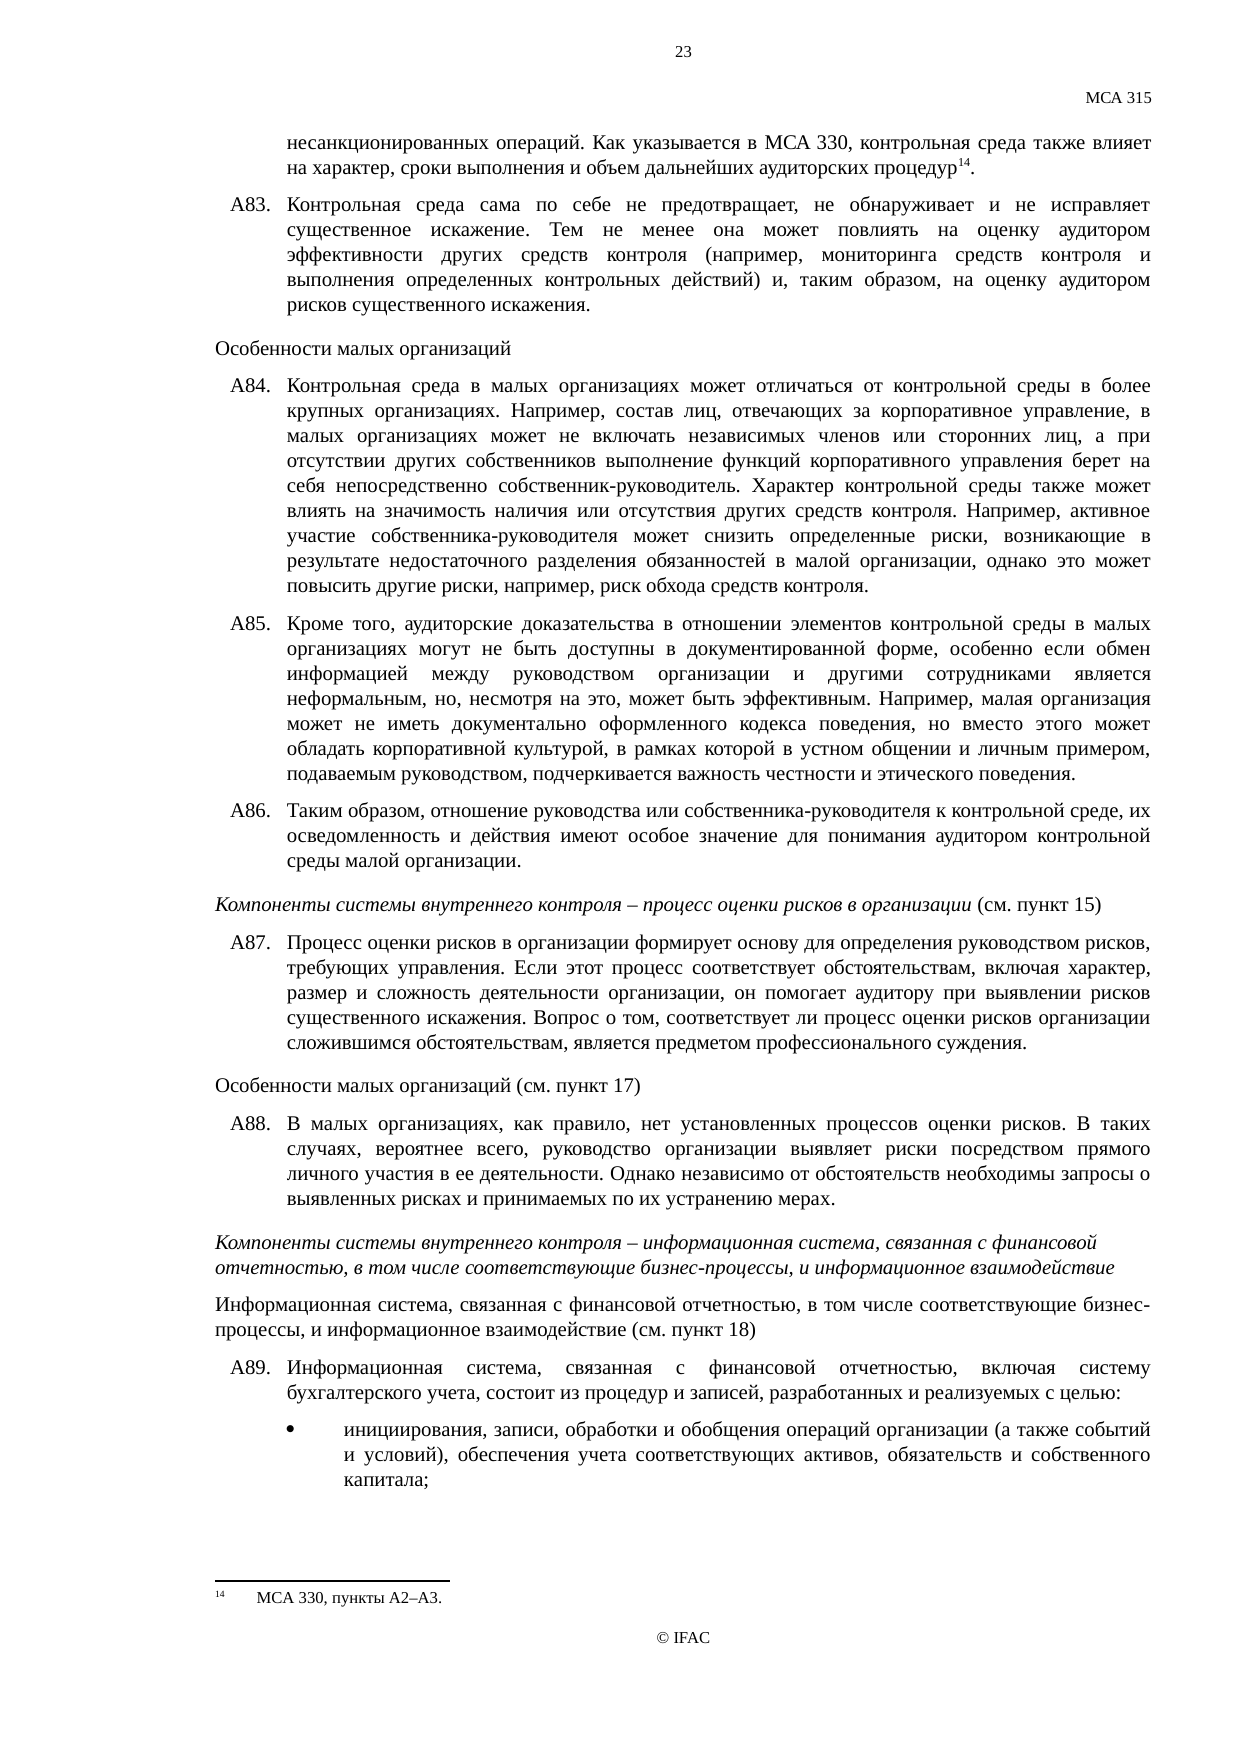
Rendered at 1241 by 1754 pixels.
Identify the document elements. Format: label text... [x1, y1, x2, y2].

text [230, 129, 1152, 179]
text Контрольная среда сама по себе не предотвращает, не обнаруживает и не исправляет существенное искажение. Тем не менее она может повлиять на оценку аудитором эффективности других средств контроля (например, мониторинга средств контроля и выполнения определенных контрольных действий) и, таким образом, на оценку аудитором рисков существенного искажения. [230, 192, 1152, 317]
subtitle Особенности малых организаций (см. пункт 17) [215, 1073, 1152, 1098]
subtitle Компоненты системы внутреннего контроля – процесс оценки рисков в организации (см. пункт 15) [215, 892, 1152, 917]
text Информационная система, связанная с финансовой отчетностью, в том числе соответствующие бизнес-процессы, и информационное взаимодействие (см. пункт 18) [215, 1292, 1152, 1342]
text Кроме того, аудиторские доказательства в отношении элементов контрольной среды в малых организациях могут не быть доступны в документированной форме, особенно если обмен информацией между руководством организации и другими сотрудниками является неформальным, но, несмотря на это, может быть эффективным. Например, малая организация может не иметь документально оформленного кодекса поведения, но вместо этого может обладать корпоративной культурой, в рамках которой в устном общении и личным примером, подаваемым руководством, подчеркивается важность честности и этического поведения. [230, 610, 1152, 785]
text Информационная система, связанная с финансовой отчетностью, включая систему бухгалтерского учета, состоит из процедур и записей, разработанных и реализуемых с целью: [230, 1354, 1152, 1404]
text инициирования, записи, обработки и обобщения операций организации (а также событий и условий), обеспечения учета соответствующих активов, обязательств и собственного капитала; [287, 1417, 1152, 1492]
text В малых организациях, как правило, нет установленных процессов оценки рисков. В таких случаях, вероятнее всего, руководство организации выявляет риски посредством прямого личного участия в ее деятельности. Однако независимо от обстоятельств необходимы запросы о выявленных рисках и принимаемых по их устранению мерах. [230, 1110, 1152, 1210]
subtitle Особенности малых организаций [215, 335, 1152, 360]
text Контрольная среда в малых организациях может отличаться от контрольной среды в более крупных организациях. Например, состав лиц, отвечающих за корпоративное управление, в малых организациях может не включать независимых членов или сторонних лиц, а при отсутствии других собственников выполнение функций корпоративного управления берет на себя непосредственно собственник-руководитель. Характер контрольной среды также может влиять на значимость наличия или отсутствия других средств контроля. Например, активное участие собственника-руководителя может снизить определенные риски, возникающие в результате недостаточного разделения обязанностей в малой организации, однако это может повысить другие риски, например, риск обхода средств контроля. [230, 373, 1152, 598]
text Таким образом, отношение руководства или собственника-руководителя к контрольной среде, их осведомленность и действия имеют особое значение для понимания аудитором контрольной среды малой организации. [230, 798, 1152, 873]
text Процесс оценки рисков в организации формирует основу для определения руководством рисков, требующих управления. Если этот процесс соответствует обстоятельствам, включая характер, размер и сложность деятельности организации, он помогает аудитору при выявлении рисков существенного искажения. Вопрос о том, соответствует ли процесс оценки рисков организации сложившимся обстоятельствам, является предметом профессионального суждения. [230, 929, 1152, 1054]
subtitle Компоненты системы внутреннего контроля – информационная система, связанная с финансовой отчетностью, в том числе соответствующие бизнес-процессы, и информационное взаимодействие [215, 1229, 1152, 1279]
